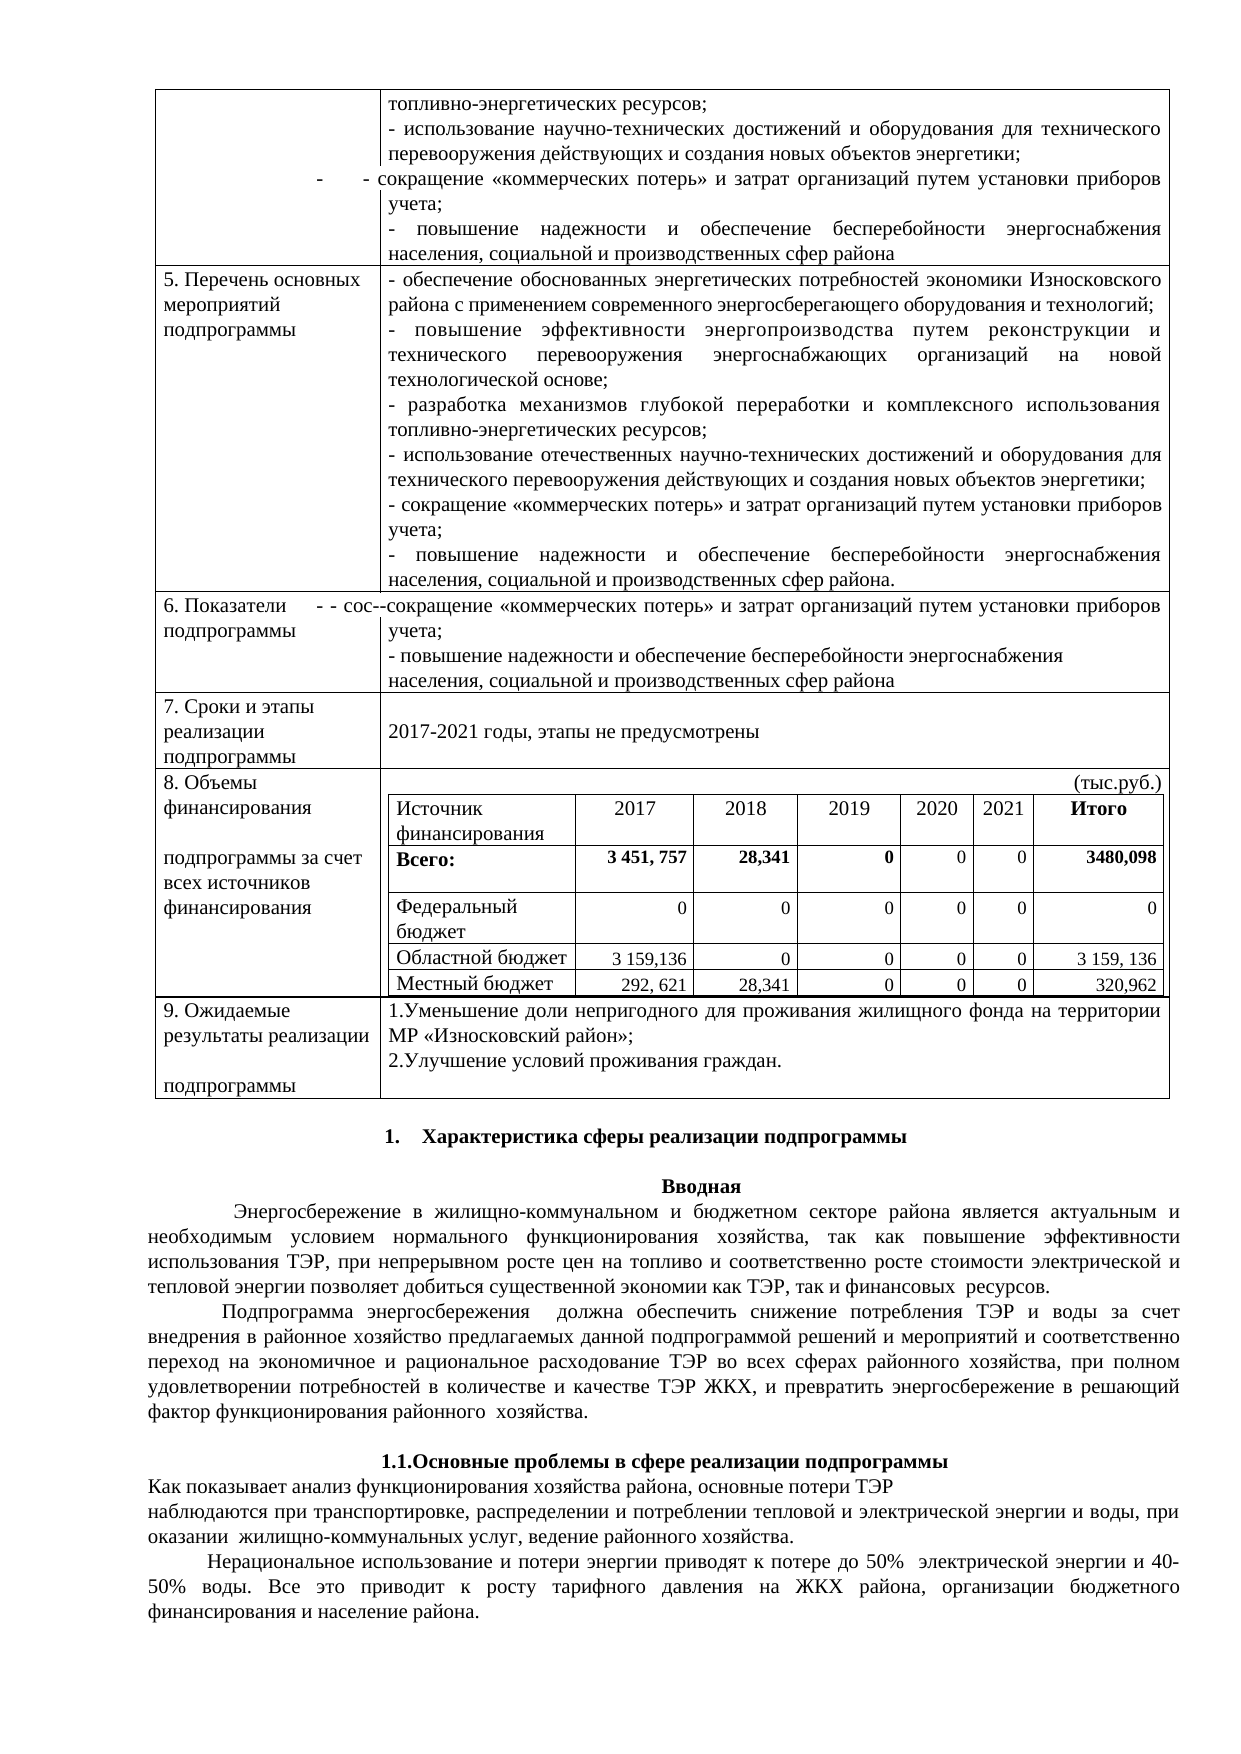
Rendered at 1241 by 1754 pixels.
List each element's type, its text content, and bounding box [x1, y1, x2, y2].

table_cell 9. Ожидаемые результаты реализации подпрограммы [156, 998, 380, 1097]
table_cell (тыс.руб.) [381, 769, 1169, 996]
table_cell - обеспечение обоснованных энергетических потребностей экономики Износковского района с применением современного энергосберегающего оборудования и технологий; - повышение эффективности энергопроизводства путем реконструкции и технического перевооружения энергоснабжающих организаций на новой технологической основе; - разработка механизмов глубокой переработки и комплексного использования топливно-энергетических ресурсов; - использование отечественных научно-технических достижений и оборудования для технического перевооружения действующих и создания новых объектов энергетики; - сокращение «коммерческих потерь» и затрат организаций путем установки приборов учета; - повышение надежности и обеспечение бесперебойности энергоснабжения населения, социальной и производственных сфер района. [381, 266, 1169, 591]
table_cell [381, 90, 1169, 265]
text Как показывает анализ функционирования хозяйства района, основные потери ТЭР [148, 1473, 1181, 1498]
table_cell 6. Показатели подпрограммы [156, 592, 380, 692]
text Нерациональное использование и потери энергии приводят к потере до 50% электрической энергии и 40-50% воды. Все это приводит к росту тарифного давления на ЖКХ района, организации бюджетного финансирования и население района. [148, 1548, 1181, 1623]
table_cell 2017-2021 годы, этапы не предусмотрены [381, 693, 1169, 768]
text Подпрограмма энергосбережения должна обеспечить снижение потребления ТЭР и воды за счет внедрения в районное хозяйство предлагаемых данной подпрограммой решений и мероприятий и соответственно переход на экономичное и рациональное расходование ТЭР во всех сферах районного хозяйства, при полном удовлетворении потребностей в количестве и качестве ТЭР ЖКХ, и превратить энергосбережение в решающий фактор функционирования районного хозяйства. [148, 1298, 1181, 1423]
text наблюдаются при транспортировке, распределении и потреблении тепловой и электрической энергии и воды, при оказании жилищно-коммунальных услуг, ведение районного хозяйства. [148, 1498, 1181, 1548]
table_cell 5. Перечень основных мероприятий подпрограммы [156, 266, 380, 591]
table_cell 1.Уменьшение доли непригодного для проживания жилищного фонда на территории МР «Износковский район»; 2.Улучшение условий проживания граждан. [381, 998, 1169, 1097]
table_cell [156, 90, 380, 265]
text Вводная [148, 1173, 1181, 1198]
table_cell 7. Сроки и этапы реализации подпрограммы [156, 693, 380, 768]
list Характеристика сферы реализации подпрограммы [110, 1123, 1181, 1148]
text Энергосбережение в жилищно-коммунальном и бюджетном секторе района является актуальным и необходимым условием нормального функционирования хозяйства, так как повышение эффективности использования ТЭР, при непрерывном росте цен на топливо и соответственно росте стоимости электрической и тепловой энергии позволяет добиться существенной экономии как ТЭР, так и финансовых ресурсов. [148, 1198, 1181, 1298]
table_cell - - сос--сокращение «коммерческих потерь» и затрат организаций путем установки приборов учета; - повышение надежности и обеспечение бесперебойности энергоснабжения населения, социальной и производственных сфер района [381, 592, 1169, 692]
table_cell 8. Объемы финансирования подпрограммы за счет всех источников финансирования [156, 769, 380, 996]
text 1.1.Основные проблемы в сфере реализации подпрограммы [148, 1448, 1181, 1473]
